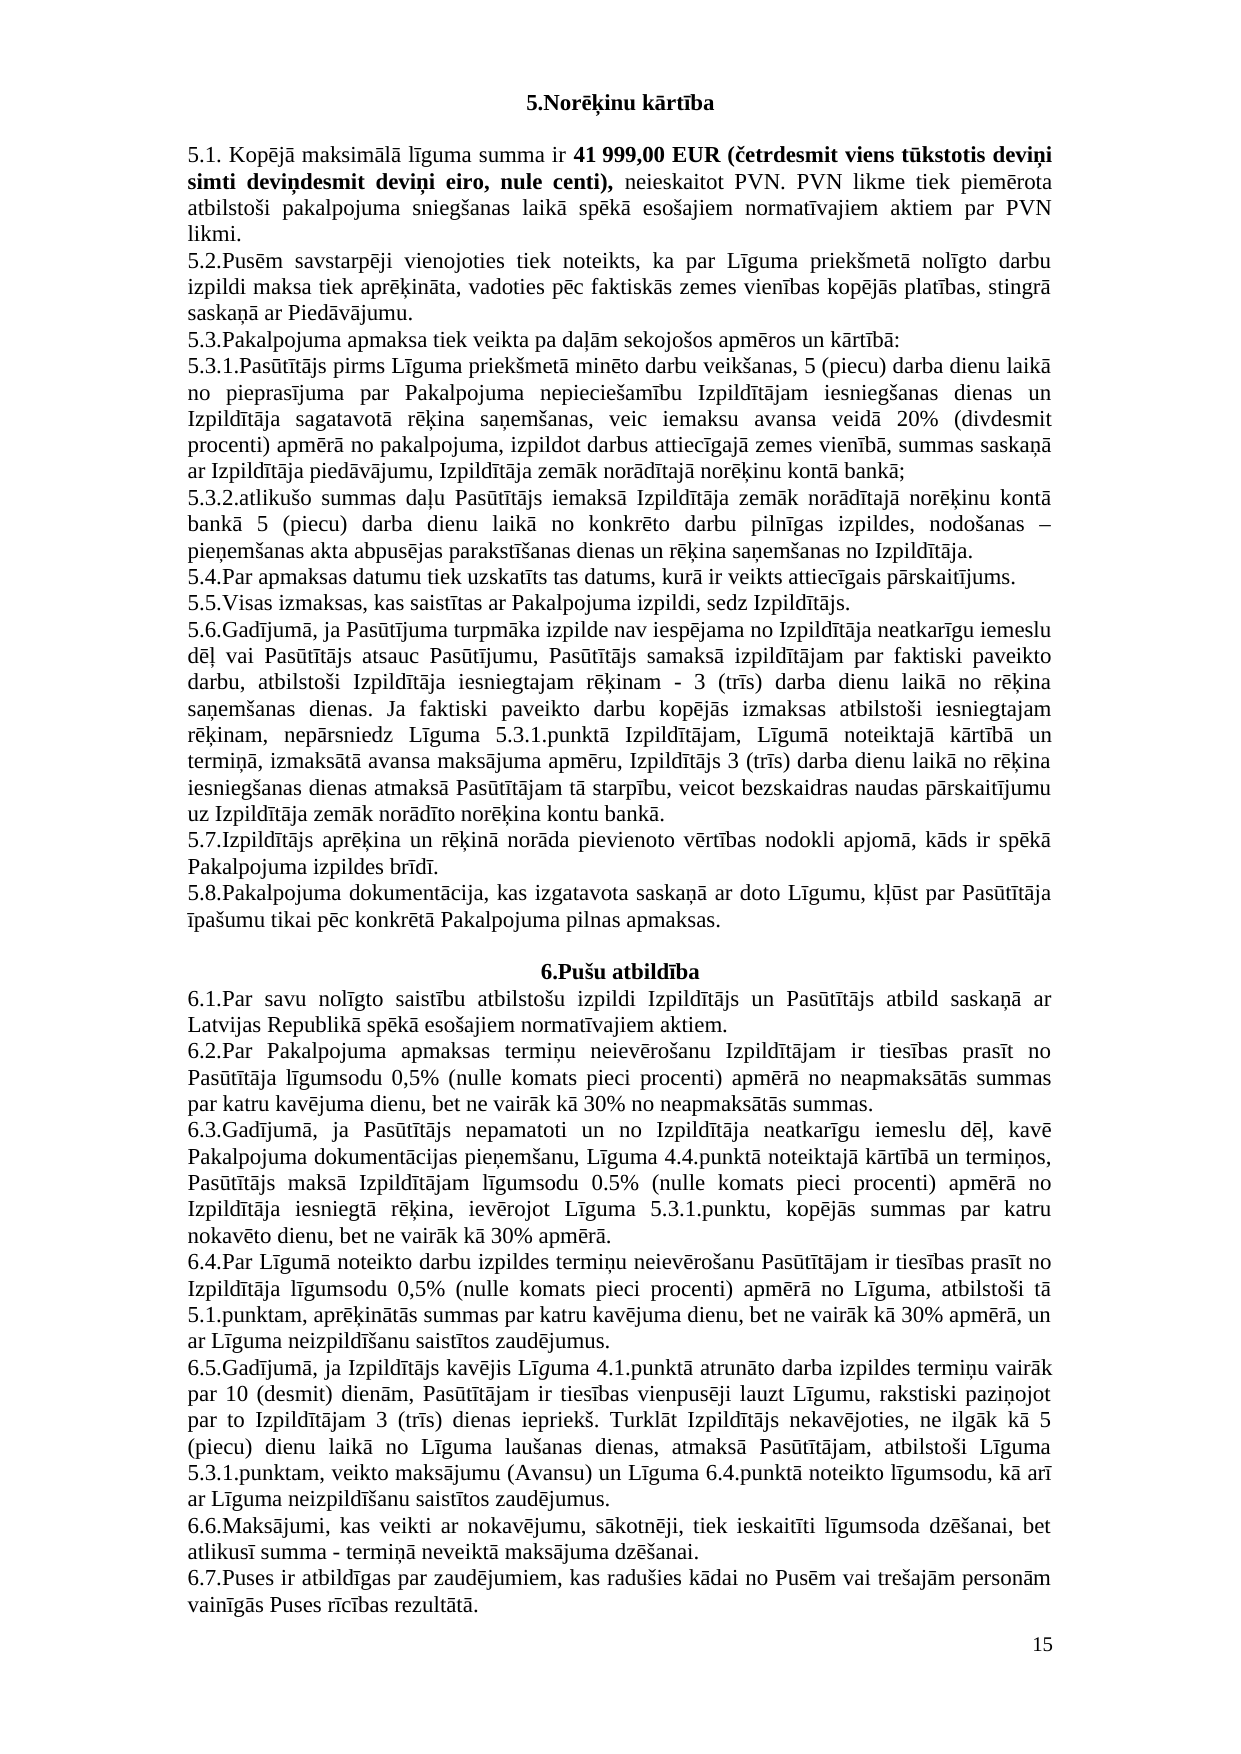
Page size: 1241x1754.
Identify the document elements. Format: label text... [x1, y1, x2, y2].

text 5.7.Izpildītājs aprēķina un rēķinā norāda pievienoto vērtības nodokli apjomā, kāds ir spēkā Pakalpojuma izpildes brīdī. [187, 827, 1053, 879]
text 5.2.Pusēm savstarpēji vienojoties tiek noteikts, ka par Līguma priekšmetā nolīgto darbu izpildi maksa tiek aprēķināta, vadoties pēc faktiskās zemes vienības kopējās platības, stingrā saskaņā ar Piedāvājumu. [187, 247, 1053, 326]
text 5.3.1.Pasūtītājs pirms Līguma priekšmetā minēto darbu veikšanas, 5 (piecu) darba dienu laikā no pieprasījuma par Pakalpojuma nepieciešamību Izpildītājam iesniegšanas dienas un Izpildītāja sagatavotā rēķina saņemšanas, veic iemaksu avansa veidā 20% (divdesmit procenti) apmērā no pakalpojuma, izpildot darbus attiecīgajā zemes vienībā, summas saskaņā ar Izpildītāja piedāvājumu, Izpildītāja zemāk norādītajā norēķinu kontā bankā; [187, 352, 1053, 484]
text 5.4.Par apmaksas datumu tiek uzskatīts tas datums, kurā ir veikts attiecīgais pārskaitījums. [187, 563, 1053, 589]
text 6.4.Par Līgumā noteikto darbu izpildes termiņu neievērošanu Pasūtītājam ir tiesības prasīt no Izpildītāja līgumsodu 0,5% (nulle komats pieci procenti) apmērā no Līguma, atbilstoši tā 5.1.punktam, aprēķinātās summas par katru kavējuma dienu, bet ne vairāk kā 30% apmērā, un ar Līguma neizpildīšanu saistītos zaudējumus. [187, 1248, 1053, 1354]
text 5.Norēķinu kārtība [187, 89, 1053, 115]
text 6.5.Gadījumā, ja Izpildītājs kavējis Līguma 4.1.punktā atrunāto darba izpildes termiņu vairāk par 10 (desmit) dienām, Pasūtītājam ir tiesības vienpusēji lauzt Līgumu, rakstiski paziņojot par to Izpildītājam 3 (trīs) dienas iepriekš. Turklāt Izpildītājs nekavējoties, ne ilgāk kā 5 (piecu) dienu laikā no Līguma laušanas dienas, atmaksā Pasūtītājam, atbilstoši Līguma 5.3.1.punktam, veikto maksājumu (Avansu) un Līguma 6.4.punktā noteikto līgumsodu, kā arī ar Līguma neizpildīšanu saistītos zaudējumus. [187, 1354, 1053, 1512]
text 6.7.Puses ir atbildīgas par zaudējumiem, kas radušies kādai no Pusēm vai trešajām personām vainīgās Puses rīcības rezultātā. [187, 1564, 1053, 1617]
text 6.2.Par Pakalpojuma apmaksas termiņu neievērošanu Izpildītājam ir tiesības prasīt no Pasūtītāja līgumsodu 0,5% (nulle komats pieci procenti) apmērā no neapmaksātās summas par katru kavējuma dienu, bet ne vairāk kā 30% no neapmaksātās summas. [187, 1037, 1053, 1116]
text 5.3.2.atlikušo summas daļu Pasūtītājs iemaksā Izpildītāja zemāk norādītajā norēķinu kontā bankā 5 (piecu) darba dienu laikā no konkrēto darbu pilnīgas izpildes, nodošanas – pieņemšanas akta abpusējas parakstīšanas dienas un rēķina saņemšanas no Izpildītāja. [187, 484, 1053, 563]
text 6.6.Maksājumi, kas veikti ar nokavējumu, sākotnēji, tiek ieskaitīti līgumsoda dzēšanai, bet atlikusī summa - termiņā neveiktā maksājuma dzēšanai. [187, 1512, 1053, 1564]
text 6.3.Gadījumā, ja Pasūtītājs nepamatoti un no Izpildītāja neatkarīgu iemeslu dēļ, kavē Pakalpojuma dokumentācijas pieņemšanu, Līguma 4.4.punktā noteiktajā kārtībā un termiņos, Pasūtītājs maksā Izpildītājam līgumsodu 0.5% (nulle komats pieci procenti) apmērā no Izpildītāja iesniegtā rēķina, ievērojot Līguma 5.3.1.punktu, kopējās summas par katru nokavēto dienu, bet ne vairāk kā 30% apmērā. [187, 1116, 1053, 1248]
text 6.1.Par savu nolīgto saistību atbilstošu izpildi Izpildītājs un Pasūtītājs atbild saskaņā ar Latvijas Republikā spēkā esošajiem normatīvajiem aktiem. [187, 985, 1053, 1037]
text 5.6.Gadījumā, ja Pasūtījuma turpmāka izpilde nav iespējama no Izpildītāja neatkarīgu iemeslu dēļ vai Pasūtītājs atsauc Pasūtījumu, Pasūtītājs samaksā izpildītājam par faktiski paveikto darbu, atbilstoši Izpildītāja iesniegtajam rēķinam - 3 (trīs) darba dienu laikā no rēķina saņemšanas dienas. Ja faktiski paveikto darbu kopējās izmaksas atbilstoši iesniegtajam rēķinam, nepārsniedz Līguma 5.3.1.punktā Izpildītājam, Līgumā noteiktajā kārtībā un termiņā, izmaksātā avansa maksājuma apmēru, Izpildītājs 3 (trīs) darba dienu laikā no rēķina iesniegšanas dienas atmaksā Pasūtītājam tā starpību, veicot bezskaidras naudas pārskaitījumu uz Izpildītāja zemāk norādīto norēķina kontu bankā. [187, 616, 1053, 827]
text 5.1. Kopējā maksimālā līguma summa ir 41 999,00 EUR (četrdesmit viens tūkstotis deviņi simti deviņdesmit deviņi eiro, nule centi), neieskaitot PVN. PVN likme tiek piemērota atbilstoši pakalpojuma sniegšanas laikā spēkā esošajiem normatīvajiem aktiem par PVN likmi. [187, 141, 1053, 247]
text 5.3.Pakalpojuma apmaksa tiek veikta pa daļām sekojošos apmēros un kārtībā: [187, 326, 1053, 352]
text 5.8.Pakalpojuma dokumentācija, kas izgatavota saskaņā ar doto Līgumu, kļūst par Pasūtītāja īpašumu tikai pēc konkrētā Pakalpojuma pilnas apmaksas. [187, 879, 1053, 932]
text 5.5.Visas izmaksas, kas saistītas ar Pakalpojuma izpildi, sedz Izpildītājs. [187, 589, 1053, 616]
text 6.Pušu atbildība [187, 958, 1053, 985]
